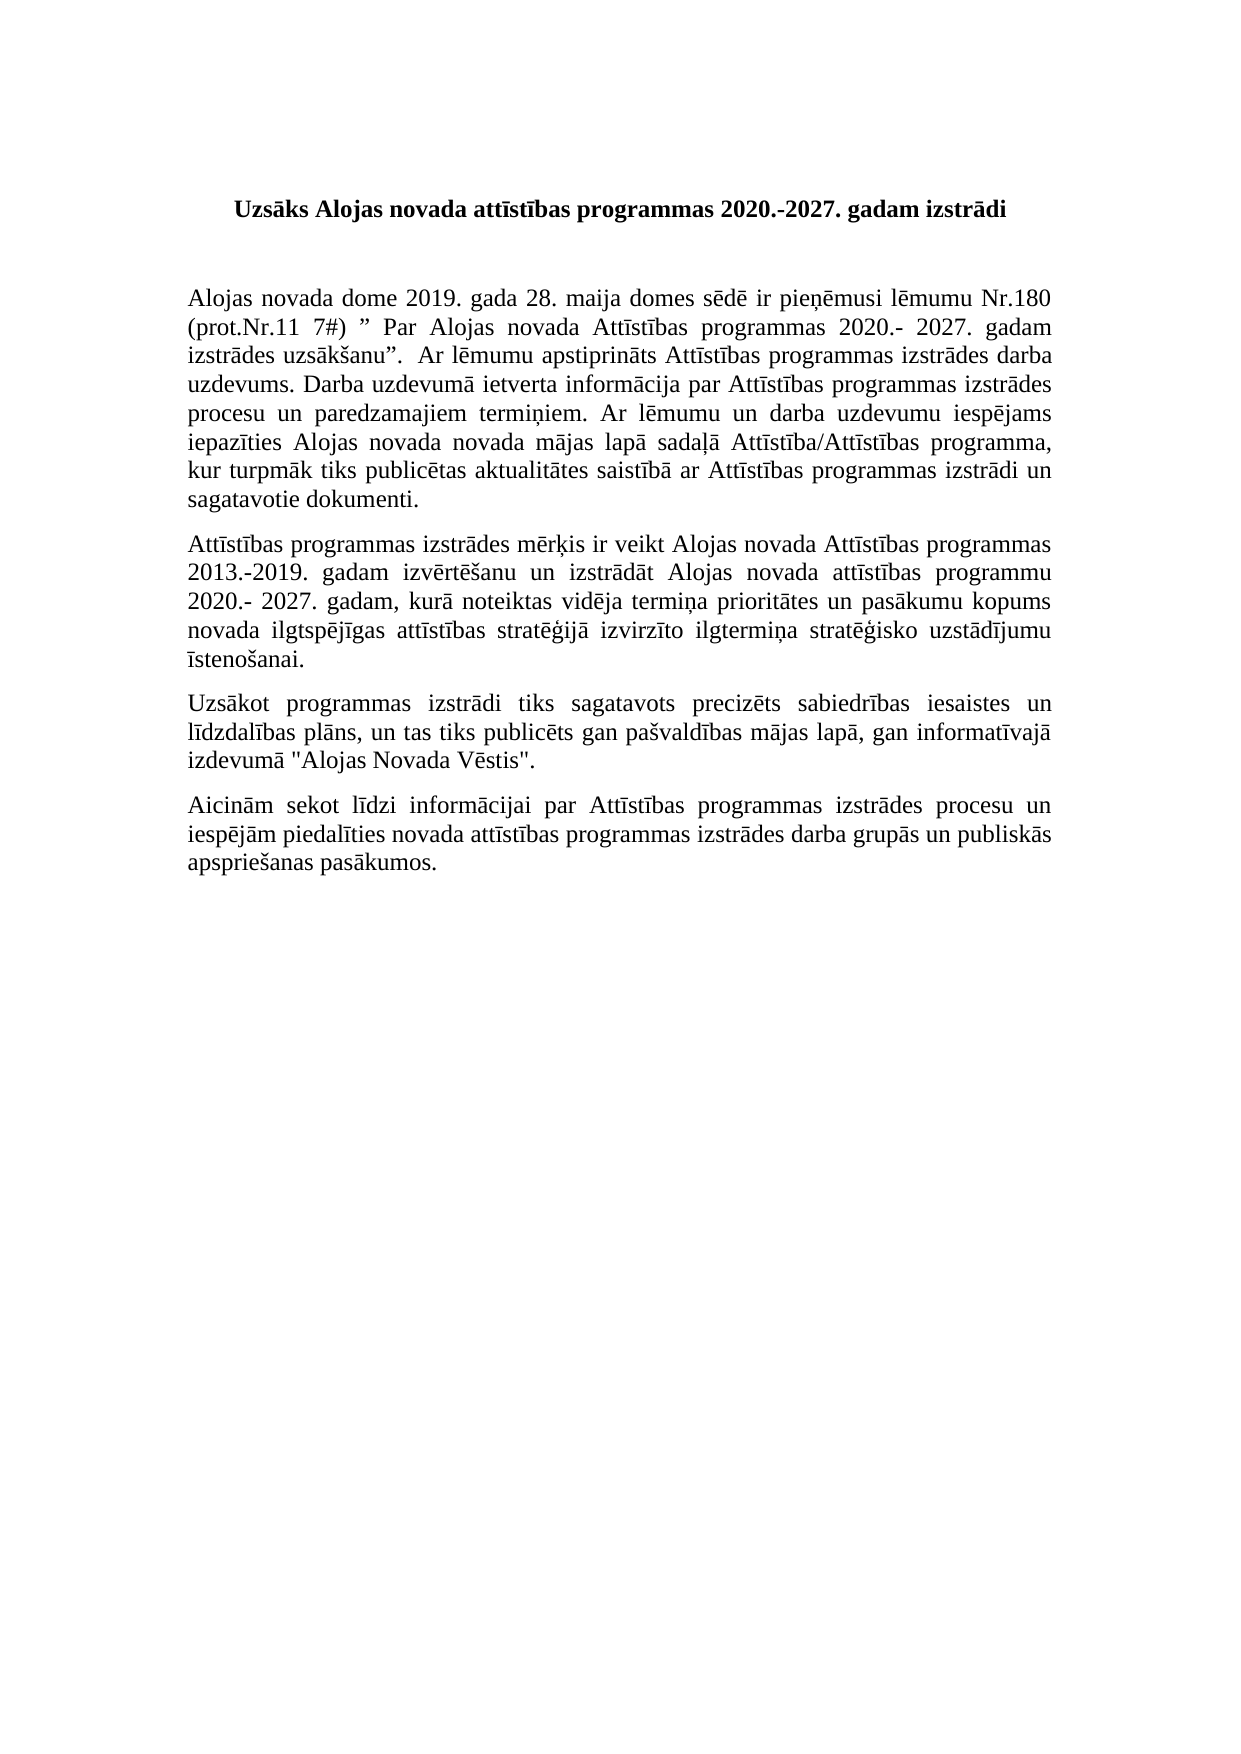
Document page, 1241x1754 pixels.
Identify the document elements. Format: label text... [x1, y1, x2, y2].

text Aicinām sekot līdzi informācijai par Attīstības programmas izstrādes procesu un iespējām piedalīties novada attīstības programmas izstrādes darba grupās un publiskās apspriešanas pasākumos. [187, 790, 1053, 876]
text Uzsākot programmas izstrādi tiks sagatavots precizēts sabiedrības iesaistes un līdzdalības plāns, un tas tiks publicēts gan pašvaldības mājas lapā, gan informatīvajā izdevumā "Alojas Novada Vēstis". [187, 688, 1053, 774]
text Alojas novada dome 2019. gada 28. maija domes sēdē ir pieņēmusi lēmumu Nr.180 (prot.Nr.11 7#) ” Par Alojas novada Attīstības programmas 2020.- 2027. gadam izstrādes uzsākšanu”. Ar lēmumu apstiprināts Attīstības programmas izstrādes darba uzdevums. Darba uzdevumā ietverta informācija par Attīstības programmas izstrādes procesu un paredzamajiem termiņiem. Ar lēmumu un darba uzdevumu iespējams iepazīties Alojas novada novada mājas lapā sadaļā Attīstība/Attīstības programma, kur turpmāk tiks publicētas aktualitātes saistībā ar Attīstības programmas izstrādi un sagatavotie dokumenti. [187, 283, 1053, 513]
text Uzsāks Alojas novada attīstības programmas 2020.-2027. gadam izstrādi [187, 194, 1053, 223]
text Attīstības programmas izstrādes mērķis ir veikt Alojas novada Attīstības programmas 2013.-2019. gadam izvērtēšanu un izstrādāt Alojas novada attīstības programmu 2020.- 2027. gadam, kurā noteiktas vidēja termiņa prioritātes un pasākumu kopums novada ilgtspējīgas attīstības stratēģijā izvirzīto ilgtermiņa stratēģisko uzstādījumu īstenošanai. [187, 529, 1053, 672]
